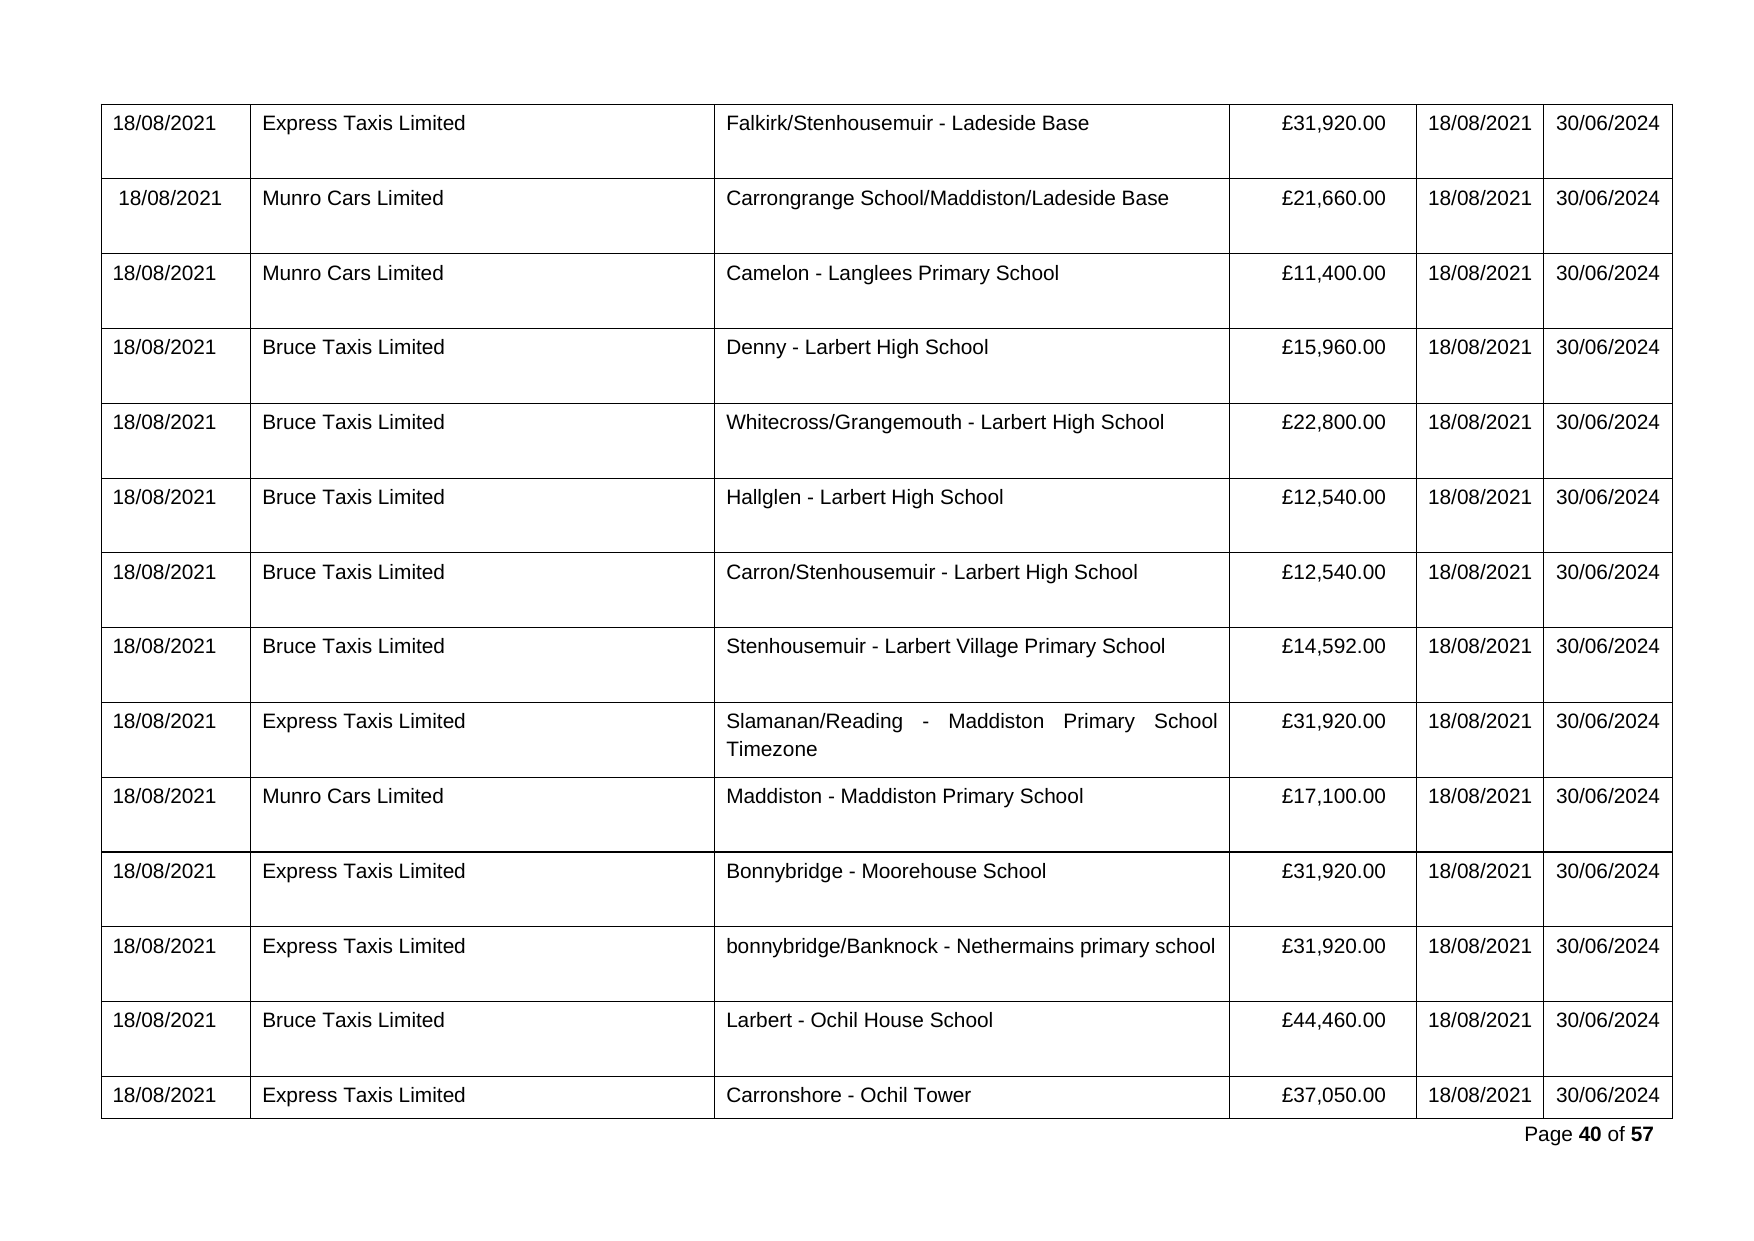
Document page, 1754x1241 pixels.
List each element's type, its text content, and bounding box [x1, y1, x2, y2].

table_cell 18/08/2021 [102, 479, 250, 552]
table_cell 18/08/2021 [102, 778, 250, 851]
table_cell Carron/Stenhousemuir - Larbert High School [715, 553, 1229, 627]
table_cell £44,460.00 [1230, 1002, 1416, 1076]
table_cell 30/06/2024 [1544, 927, 1672, 1001]
table_cell 18/08/2021 [102, 628, 250, 702]
table_cell £31,920.00 [1230, 703, 1416, 777]
table_cell 30/06/2024 [1544, 404, 1672, 477]
table_cell Larbert - Ochil House School [715, 1002, 1229, 1076]
table_cell Bonnybridge - Moorehouse School [715, 853, 1229, 926]
table_cell Bruce Taxis Limited [251, 1002, 714, 1076]
table_cell 18/08/2021 [102, 927, 250, 1001]
table_cell Express Taxis Limited [251, 927, 714, 1001]
table_cell 18/08/2021 [102, 329, 250, 403]
table_cell 30/06/2024 [1544, 628, 1672, 702]
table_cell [251, 105, 714, 178]
table_cell £21,660.00 [1230, 179, 1416, 253]
table_cell 18/08/2021 [1417, 105, 1543, 178]
table_cell 18/08/2021 [1417, 329, 1543, 403]
table_cell Falkirk/Stenhousemuir - Ladeside Base [715, 105, 1229, 178]
table_cell 18/08/2021 [1417, 703, 1543, 777]
table_cell Carrongrange School/Maddiston/Ladeside Base [715, 179, 1229, 253]
table_cell 30/06/2024 [1544, 703, 1672, 777]
table_cell 18/08/2021 [102, 853, 250, 926]
table_cell 18/08/2021 [102, 254, 250, 328]
table_cell £12,540.00 [1230, 479, 1416, 552]
table_cell 18/08/2021 [1417, 404, 1543, 477]
table_cell 18/08/2021 [1417, 1002, 1543, 1076]
table_cell 30/06/2024 [1544, 179, 1672, 253]
table_cell £15,960.00 [1230, 329, 1416, 403]
table_cell Munro Cars Limited [251, 778, 714, 851]
table_cell £14,592.00 [1230, 628, 1416, 702]
table_cell 30/06/2024 [1544, 1002, 1672, 1076]
table_cell Stenhousemuir - Larbert Village Primary School [715, 628, 1229, 702]
table_cell 18/08/2021 [1417, 853, 1543, 926]
table_cell Express Taxis Limited [251, 853, 714, 926]
table_cell Bruce Taxis Limited [251, 553, 714, 627]
table_cell Whitecross/Grangemouth - Larbert High School [715, 404, 1229, 477]
table_cell 30/06/2024 [1544, 329, 1672, 403]
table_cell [715, 1077, 1229, 1117]
table_cell 18/08/2021 [102, 703, 250, 777]
table_cell 18/08/2021 [1417, 479, 1543, 552]
table_cell £31,920.00 [1230, 853, 1416, 926]
table_cell Express Taxis Limited [251, 703, 714, 777]
table_cell Denny - Larbert High School [715, 329, 1229, 403]
table_cell Bruce Taxis Limited [251, 404, 714, 477]
table_cell Munro Cars Limited [251, 179, 714, 253]
table_cell £12,540.00 [1230, 553, 1416, 627]
table_cell £31,920.00 [1230, 927, 1416, 1001]
table_cell 30/06/2024 [1544, 553, 1672, 627]
table_cell £22,800.00 [1230, 404, 1416, 477]
table_cell 18/08/2021 [102, 179, 250, 253]
table_cell 18/08/2021 [102, 1002, 250, 1076]
table_cell Bruce Taxis Limited [251, 628, 714, 702]
table_cell 18/08/2021 [102, 1077, 250, 1117]
table_cell 30/06/2024 [1544, 105, 1672, 178]
table_cell Camelon - Langlees Primary School [715, 254, 1229, 328]
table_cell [251, 1077, 714, 1117]
table_cell Maddiston - Maddiston Primary School [715, 778, 1229, 851]
table_cell bonnybridge/Banknock - Nethermains primary school [715, 927, 1229, 1001]
table_cell Munro Cars Limited [251, 254, 714, 328]
table_cell 30/06/2024 [1544, 1077, 1672, 1117]
table_cell 18/08/2021 [1417, 1077, 1543, 1117]
table_cell Hallglen - Larbert High School [715, 479, 1229, 552]
table_cell £17,100.00 [1230, 778, 1416, 851]
table_cell 30/06/2024 [1544, 479, 1672, 552]
table_cell £31,920.00 [1230, 105, 1416, 178]
table_cell 18/08/2021 [1417, 553, 1543, 627]
table_cell £37,050.00 [1230, 1077, 1416, 1117]
table_cell 18/08/2021 [102, 404, 250, 477]
table_cell 18/08/2021 [1417, 628, 1543, 702]
table_cell 18/08/2021 [1417, 254, 1543, 328]
table_cell 18/08/2021 [102, 105, 250, 178]
table_cell 30/06/2024 [1544, 254, 1672, 328]
table_cell 30/06/2024 [1544, 778, 1672, 851]
table_cell Bruce Taxis Limited [251, 479, 714, 552]
table_cell 18/08/2021 [1417, 179, 1543, 253]
table_cell £11,400.00 [1230, 254, 1416, 328]
table_cell 18/08/2021 [1417, 778, 1543, 851]
table_cell 18/08/2021 [1417, 927, 1543, 1001]
table_cell 18/08/2021 [102, 553, 250, 627]
table_cell 30/06/2024 [1544, 853, 1672, 926]
table_cell Slamanan/Reading - Maddiston Primary School Timezone [715, 703, 1229, 777]
table_cell Bruce Taxis Limited [251, 329, 714, 403]
